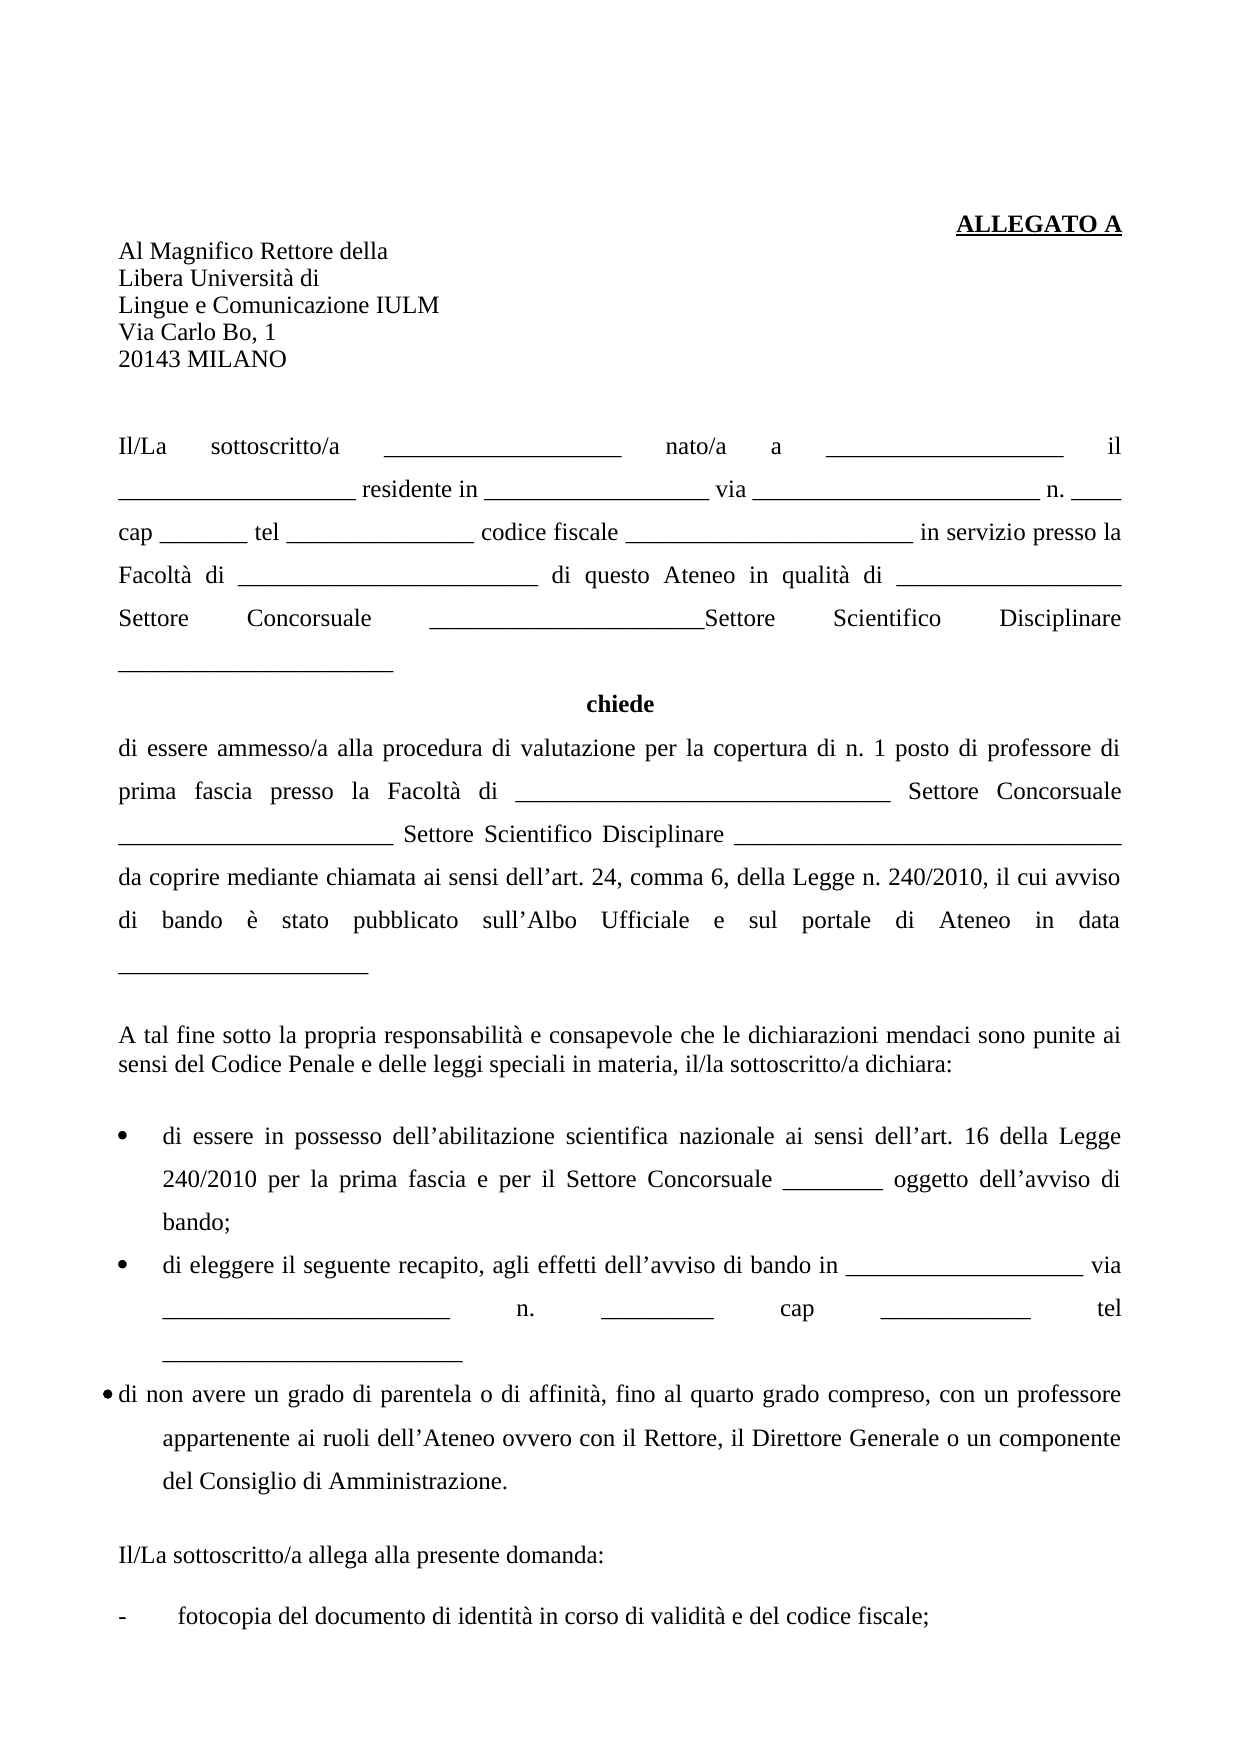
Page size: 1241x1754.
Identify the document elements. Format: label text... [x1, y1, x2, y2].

list di essere in possesso dell’abilitazione scientifica nazionale ai sensi dell’art. 16 della Legge 240/2010 per la prima fascia e per il Settore Concorsuale ________ oggetto dell’avviso di bando; [118, 1121, 1122, 1236]
text chiede [118, 689, 1122, 718]
text ALLEGATO A [591, 209, 1122, 238]
text Il/La sottoscritto/a allega alla presente domanda: [118, 1540, 1122, 1568]
text Lingue e Comunicazione IULM [118, 292, 1122, 319]
list fotocopia del documento di identità in corso di validità e del codice fiscale; [118, 1601, 1122, 1630]
text 20143 MILANO [118, 346, 1122, 373]
text Libera Università di [118, 265, 1122, 292]
text Al Magnifico Rettore della [118, 238, 1122, 265]
list di eleggere il seguente recapito, agli effetti dell’avviso di bando in ___________________ via _______________________ n. _________ cap ____________ tel ________________________ [118, 1250, 1122, 1365]
text Il/La sottoscritto/a ___________________ nato/a a ___________________ il ___________________ residente in __________________ via _______________________ n. ____ cap _______ tel _______________ codice fiscale _______________________ in servizio presso la Facoltà di ________________________ di questo Ateneo in qualità di __________________ Settore Concorsuale ______________________Settore Scientifico Disciplinare ______________________ [118, 431, 1122, 675]
text Via Carlo Bo, 1 [118, 319, 1122, 346]
list di non avere un grado di parentela o di affinità, fino al quarto grado compreso, con un professore appartenente ai ruoli dell’Ateneo ovvero con il Rettore, il Direttore Generale o un componente del Consiglio di Amministrazione. [103, 1379, 1122, 1494]
text A tal fine sotto la propria responsabilità e consapevole che le dichiarazioni mendaci sono punite ai sensi del Codice Penale e delle leggi speciali in materia, il/la sottoscritto/a dichiara: [118, 1020, 1122, 1078]
text di essere ammesso/a alla procedura di valutazione per la copertura di n. 1 posto di professore di prima fascia presso la Facoltà di ______________________________ Settore Concorsuale ______________________ Settore Scientifico Disciplinare _______________________________ da coprire mediante chiamata ai sensi dell’art. 24, comma 6, della Legge n. 240/2010, il cui avviso di bando è stato pubblicato sull’Albo Ufficiale e sul portale di Ateneo in data ____________________ [118, 733, 1122, 977]
